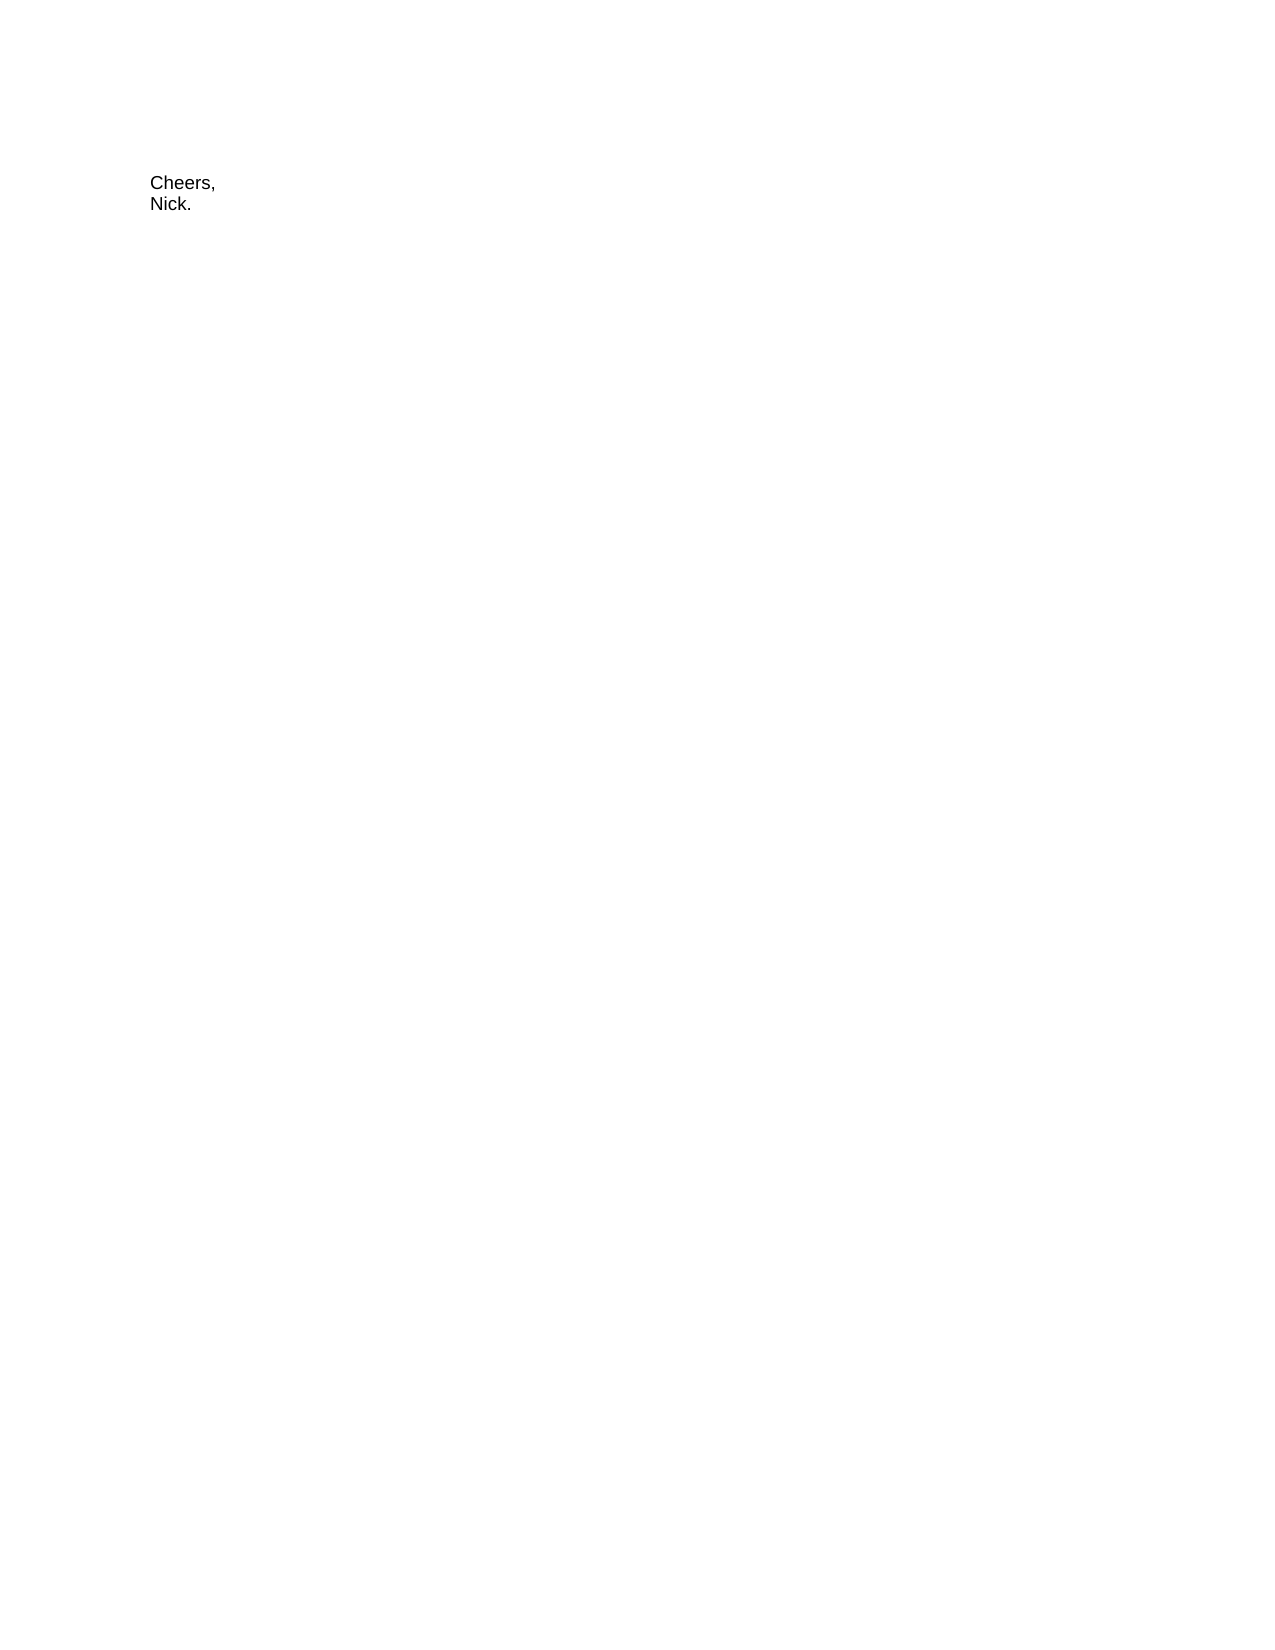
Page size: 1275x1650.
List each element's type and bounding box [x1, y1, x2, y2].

text [150, 150, 1125, 215]
